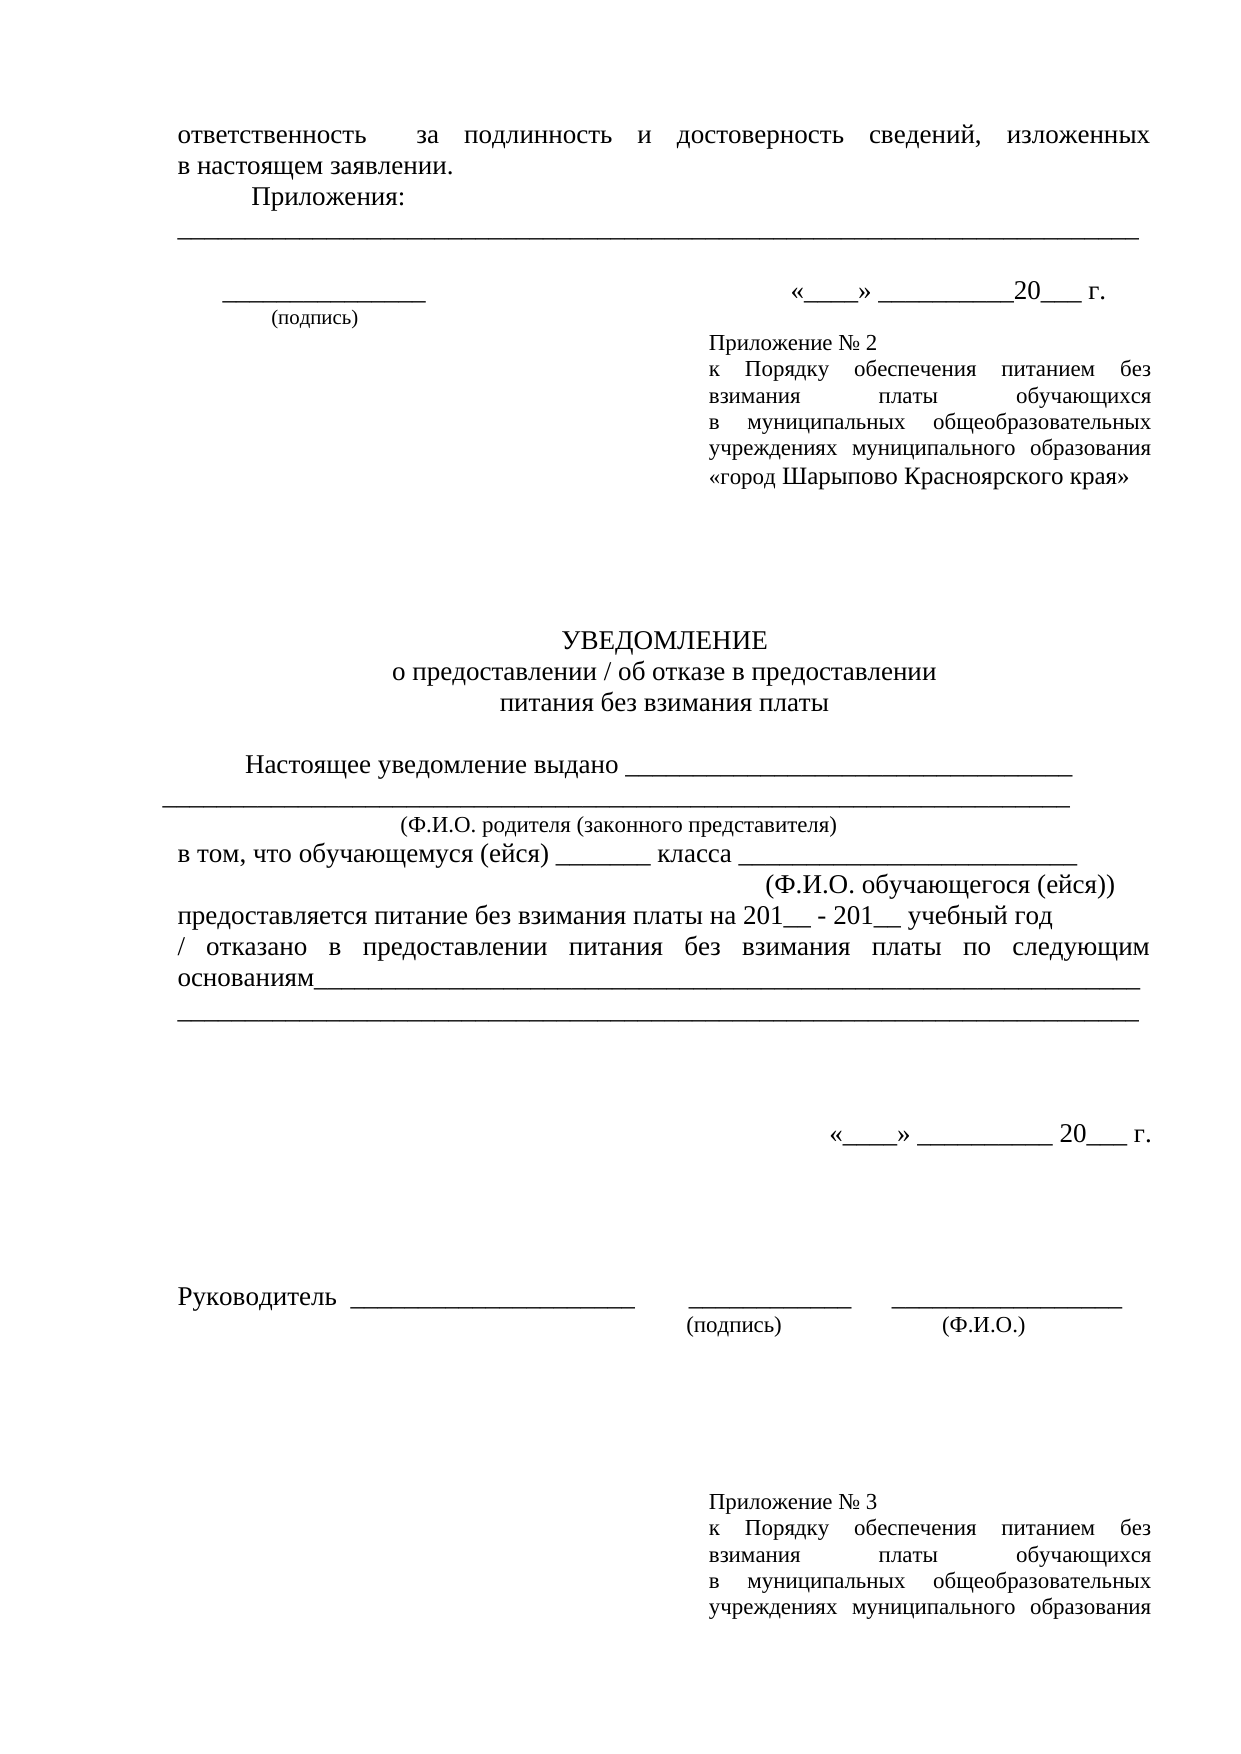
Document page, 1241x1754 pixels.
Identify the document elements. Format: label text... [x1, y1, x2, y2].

text (подпись) [177, 305, 1152, 329]
text _______________ «____» __________20___ г. [177, 274, 1152, 305]
text Приложение № 2 [709, 329, 1152, 355]
text Настоящее уведомление выдано _________________________________ [177, 748, 1152, 779]
text ___________________________________________________________________ [162, 779, 1152, 811]
text Приложение № 3 [709, 1488, 1152, 1514]
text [177, 118, 1152, 180]
text питания без взимания платы [177, 686, 1152, 717]
text о предоставлении / об отказе в предоставлении [177, 655, 1152, 686]
text УВЕДОМЛЕНИЕ [177, 624, 1152, 655]
text (Ф.И.О. обучающегося (ейся)) [177, 868, 1152, 899]
text _______________________________________________________________________ [177, 212, 1152, 243]
text (Ф.И.О. родителя (законного представителя) [177, 811, 1152, 837]
text / отказано в предоставлении питания без взимания платы по следующим основаниям____________________________________________________________________________________________________________________________________ [177, 930, 1152, 1024]
text «____» __________ 20___ г. [177, 1117, 1152, 1148]
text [709, 1514, 1152, 1620]
text предоставляется питание без взимания платы на 201__ - 201__ учебный год [177, 899, 1152, 930]
text (подпись) (Ф.И.О.) [177, 1311, 1152, 1338]
text Руководитель _____________________ ____________ _________________ [177, 1280, 1152, 1311]
text в том, что обучающемуся (ейся) _______ класса _________________________ [177, 837, 1152, 868]
text Приложения: [177, 180, 1152, 212]
